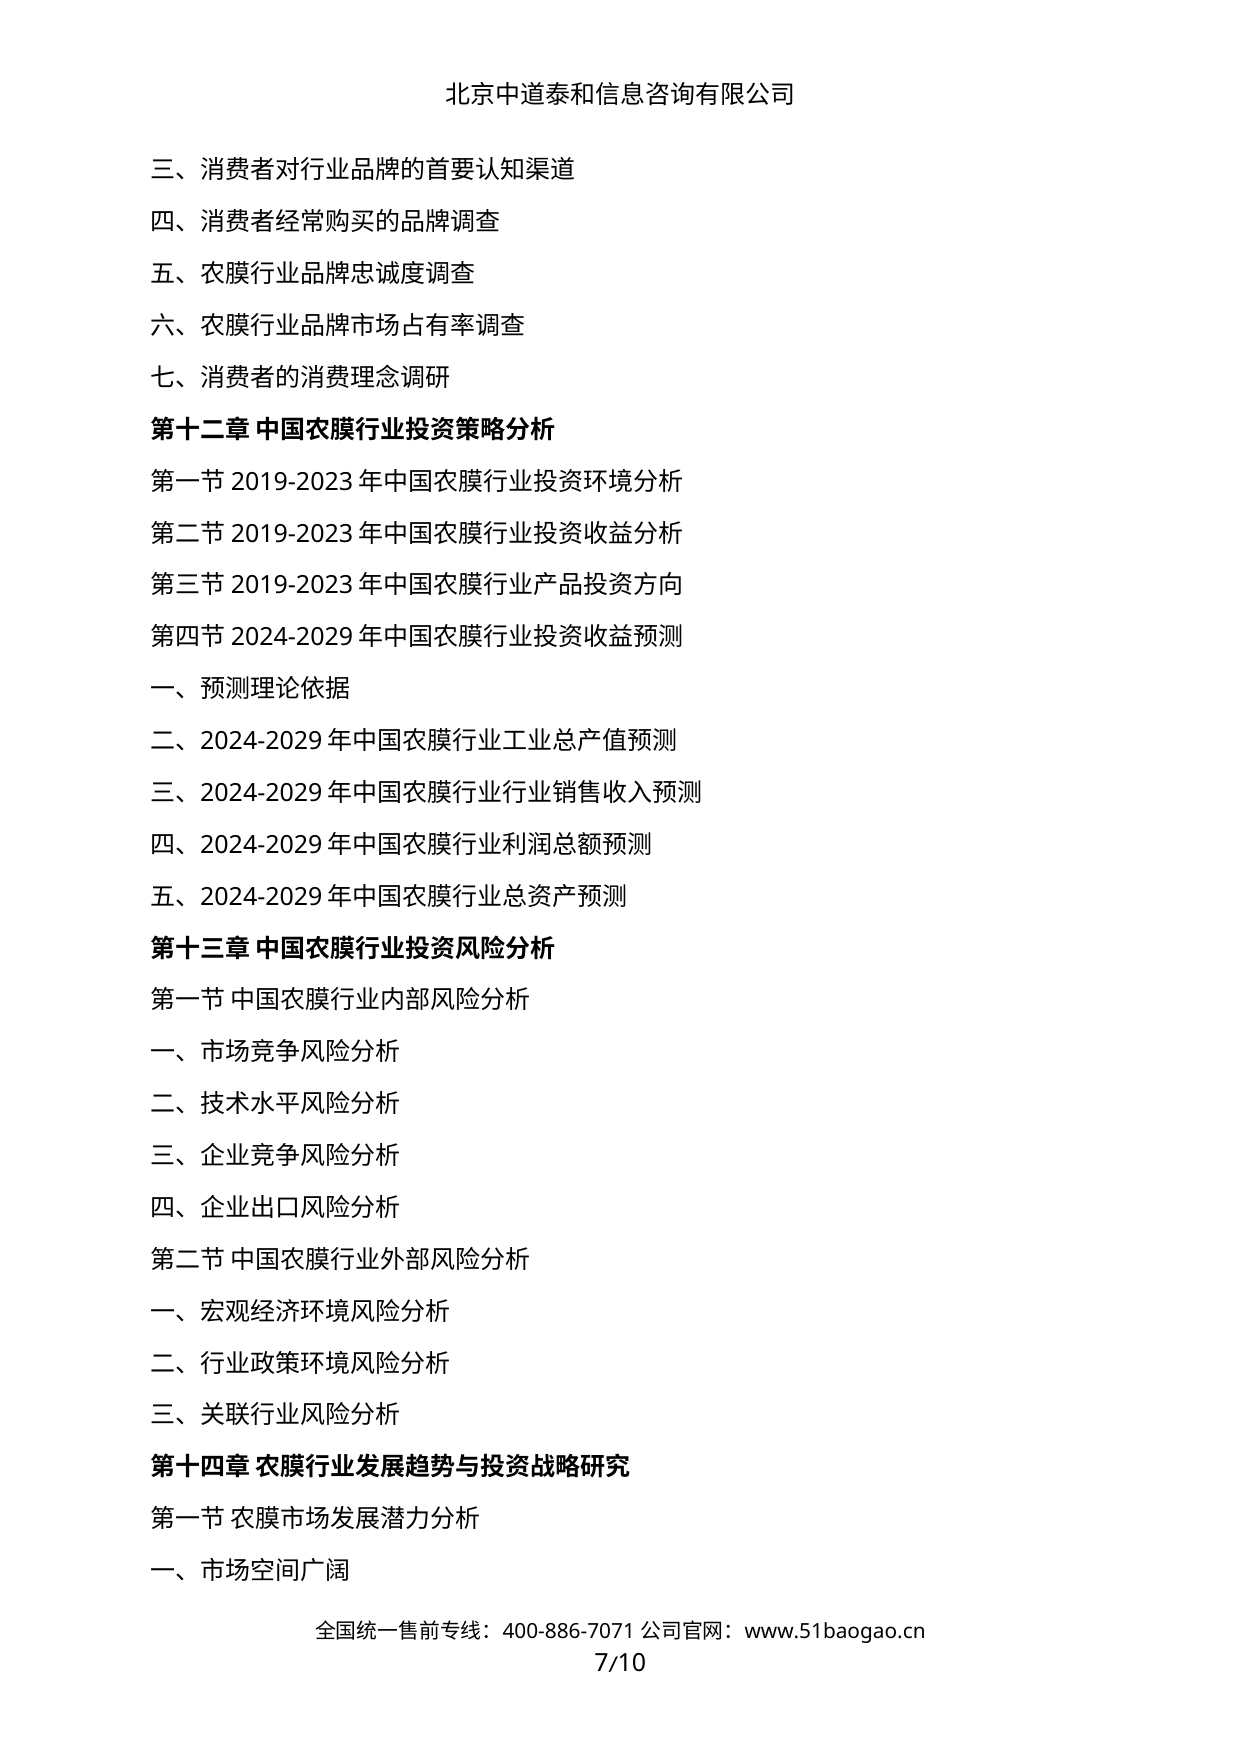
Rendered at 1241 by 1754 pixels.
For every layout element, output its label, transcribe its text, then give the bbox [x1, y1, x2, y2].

text 第一节 农膜市场发展潜力分析 [150, 1499, 1090, 1535]
text 一、市场竞争风险分析 [150, 1032, 1090, 1068]
text 二、2024-2029年中国农膜行业工业总产值预测 [150, 721, 1090, 757]
text 三、2024-2029年中国农膜行业行业销售收入预测 [150, 772, 1090, 809]
text 三、企业竞争风险分析 [150, 1136, 1090, 1172]
text 第三节 2019-2023年中国农膜行业产品投资方向 [150, 565, 1090, 601]
text 二、行业政策环境风险分析 [150, 1343, 1090, 1379]
text 一、预测理论依据 [150, 669, 1090, 705]
text 三、关联行业风险分析 [150, 1395, 1090, 1431]
text 第一节 中国农膜行业内部风险分析 [150, 980, 1090, 1016]
text 第十二章 中国农膜行业投资策略分析 [150, 409, 1090, 446]
text 四、消费者经常购买的品牌调查 [150, 202, 1090, 238]
text 一、宏观经济环境风险分析 [150, 1291, 1090, 1327]
text 第一节 2019-2023年中国农膜行业投资环境分析 [150, 461, 1090, 497]
text 七、消费者的消费理念调研 [150, 357, 1090, 394]
text 五、2024-2029年中国农膜行业总资产预测 [150, 876, 1090, 912]
text 第十四章 农膜行业发展趋势与投资战略研究 [150, 1447, 1090, 1483]
text 第二节 2019-2023年中国农膜行业投资收益分析 [150, 513, 1090, 549]
text 六、农膜行业品牌市场占有率调查 [150, 306, 1090, 342]
text 第二节 中国农膜行业外部风险分析 [150, 1239, 1090, 1276]
text 一、市场空间广阔 [150, 1551, 1090, 1587]
text 二、技术水平风险分析 [150, 1084, 1090, 1120]
text 四、企业出口风险分析 [150, 1187, 1090, 1224]
text 第十三章 中国农膜行业投资风险分析 [150, 928, 1090, 964]
text 三、消费者对行业品牌的首要认知渠道 [150, 150, 1090, 186]
text 五、农膜行业品牌忠诚度调查 [150, 254, 1090, 290]
text 四、2024-2029年中国农膜行业利润总额预测 [150, 824, 1090, 861]
text 第四节 2024-2029年中国农膜行业投资收益预测 [150, 617, 1090, 653]
